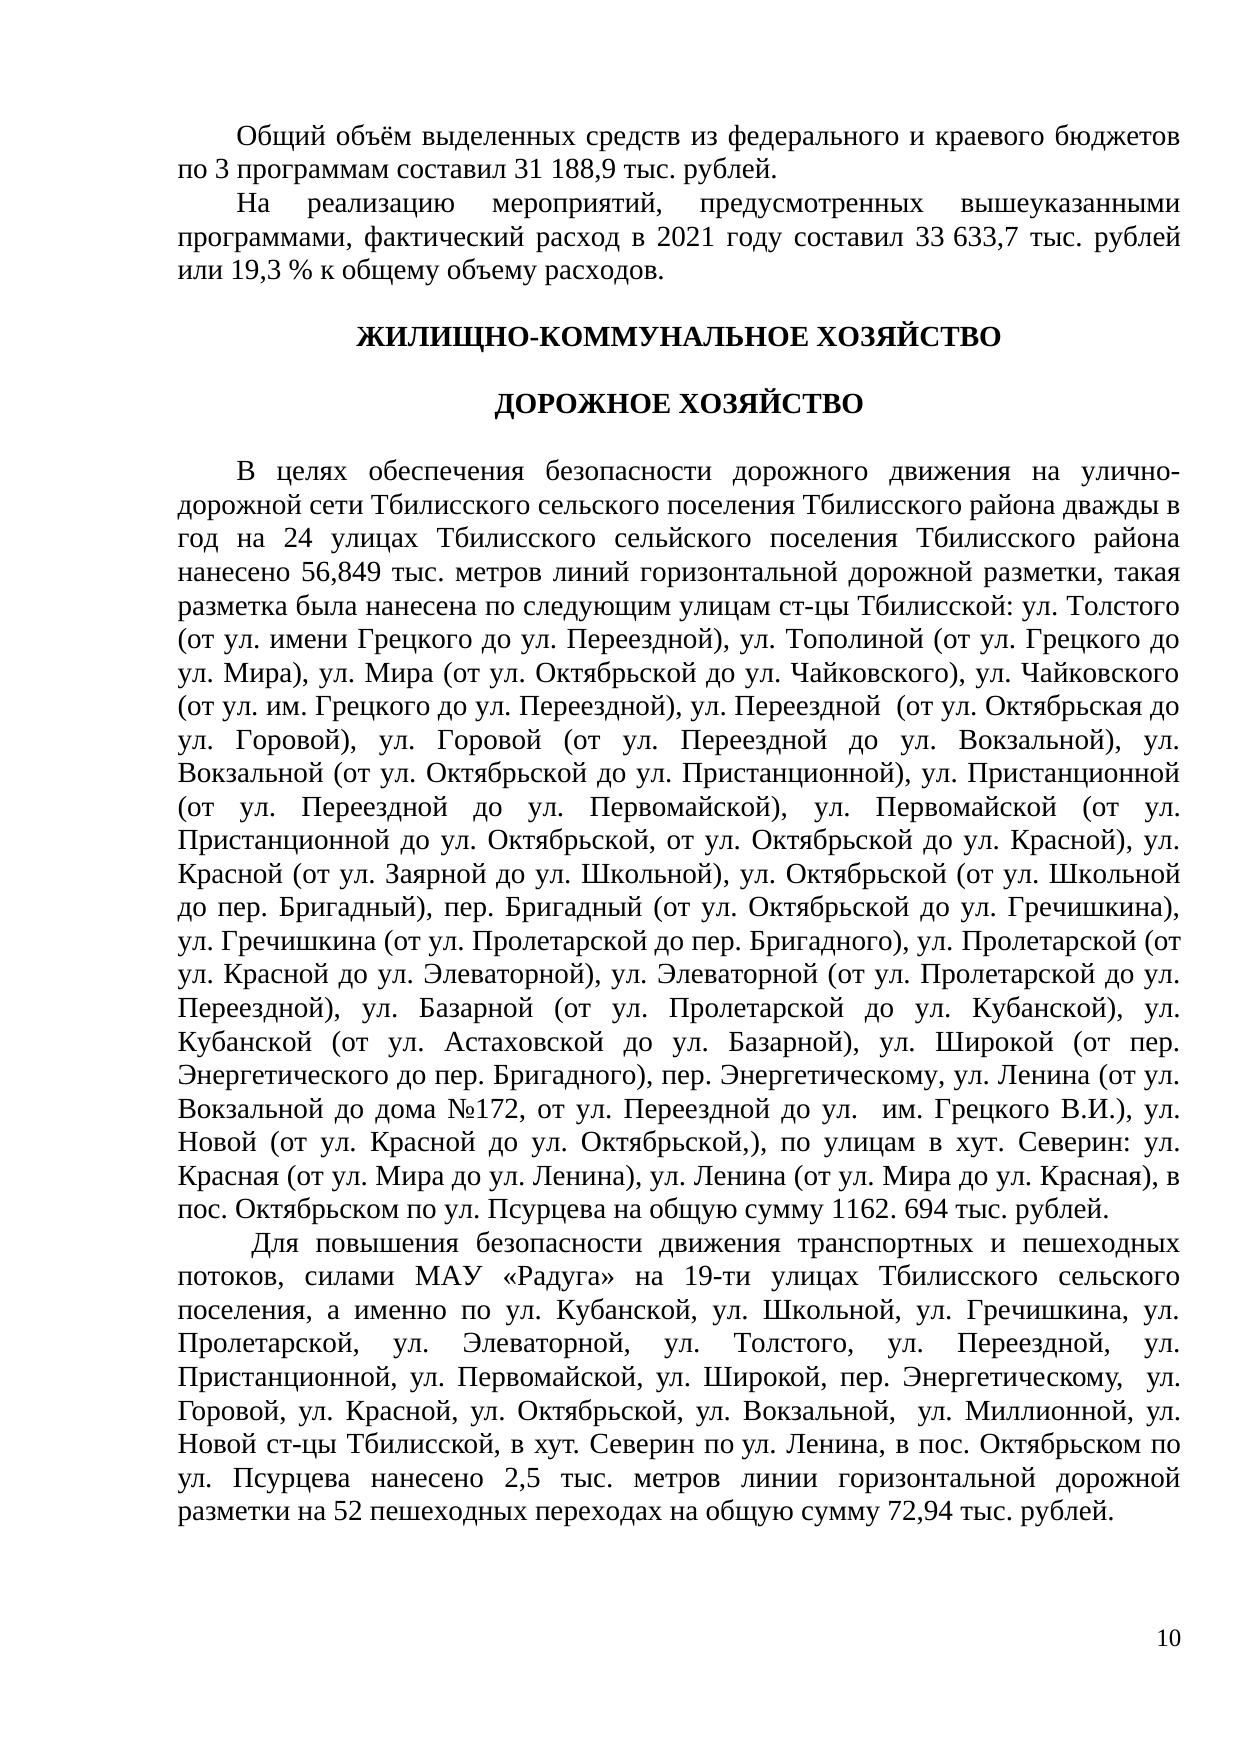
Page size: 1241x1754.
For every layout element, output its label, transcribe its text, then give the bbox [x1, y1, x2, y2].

text ЖИЛИЩНО-КОММУНАЛЬНОЕ ХОЗЯЙСТВО [177, 319, 1181, 353]
text Для повышения безопасности движения транспортных и пешеходных потоков, силами МАУ «Радуга» на 19-ти улицах Тбилисского сельского поселения, а именно по ул. Кубанской, ул. Школьной, ул. Гречишкина, ул. Пролетарской, ул. Элеваторной, ул. Толстого, ул. Переездной, ул. Пристанционной, ул. Первомайской, ул. Широкой, пер. Энергетическому, ул. Горовой, ул. Красной, ул. Октябрьской, ул. Вокзальной, ул. Миллионной, ул. Новой ст-цы Тбилисской, в хут. Северин по ул. Ленина, в пос. Октябрьском по ул. Псурцева нанесено 2,5 тыс. метров линии горизонтальной дорожной разметки на 52 пешеходных переходах на общую сумму 72,94 тыс. рублей. [177, 1225, 1181, 1527]
text Общий объём выделенных средств из федерального и краевого бюджетов по 3 программам составил 31 188,9 тыс. рублей. [177, 118, 1181, 185]
text На реализацию мероприятий, предусмотренных вышеуказанными программами, фактический расход в 2021 году составил 33 633,7 тыс. рублей или 19,3 % к общему объему расходов. [177, 185, 1181, 286]
text ДОРОЖНОЕ ХОЗЯЙСТВО [177, 386, 1181, 420]
text В целях обеспечения безопасности дорожного движения на улично-дорожной сети Тбилисского сельского поселения Тбилисского района дважды в год на 24 улицах Тбилисского сельйского поселения Тбилисского района нанесено 56,849 тыс. метров линий горизонтальной дорожной разметки, такая разметка была нанесена по следующим улицам ст-цы Тбилисской: ул. Толстого (от ул. имени Грецкого до ул. Переездной), ул. Тополиной (от ул. Грецкого до ул. Мира), ул. Мира (от ул. Октябрьской до ул. Чайковского), ул. Чайковского (от ул. им. Грецкого до ул. Переездной), ул. Переездной (от ул. Октябрьская до ул. Горовой), ул. Горовой (от ул. Переездной до ул. Вокзальной), ул. Вокзальной (от ул. Октябрьской до ул. Пристанционной), ул. Пристанционной (от ул. Переездной до ул. Первомайской), ул. Первомайской (от ул. Пристанционной до ул. Октябрьской, от ул. Октябрьской до ул. Красной), ул. Красной (от ул. Заярной до ул. Школьной), ул. Октябрьской (от ул. Школьной до пер. Бригадный), пер. Бригадный (от ул. Октябрьской до ул. Гречишкина), ул. Гречишкина (от ул. Пролетарской до пер. Бригадного), ул. Пролетарской (от ул. Красной до ул. Элеваторной), ул. Элеваторной (от ул. Пролетарской до ул. Переездной), ул. Базарной (от ул. Пролетарской до ул. Кубанской), ул. Кубанской (от ул. Астаховской до ул. Базарной), ул. Широкой (от пер. Энергетического до пер. Бригадного), пер. Энергетическому, ул. Ленина (от ул. Вокзальной до дома №172, от ул. Переездной до ул. им. Грецкого В.И.), ул. Новой (от ул. Красной до ул. Октябрьской,), по улицам в хут. Северин: ул. Красная (от ул. Мира до ул. Ленина), ул. Ленина (от ул. Мира до ул. Красная), в пос. Октябрьском по ул. Псурцева на общую сумму 1162. 694 тыс. рублей. [177, 453, 1181, 1225]
